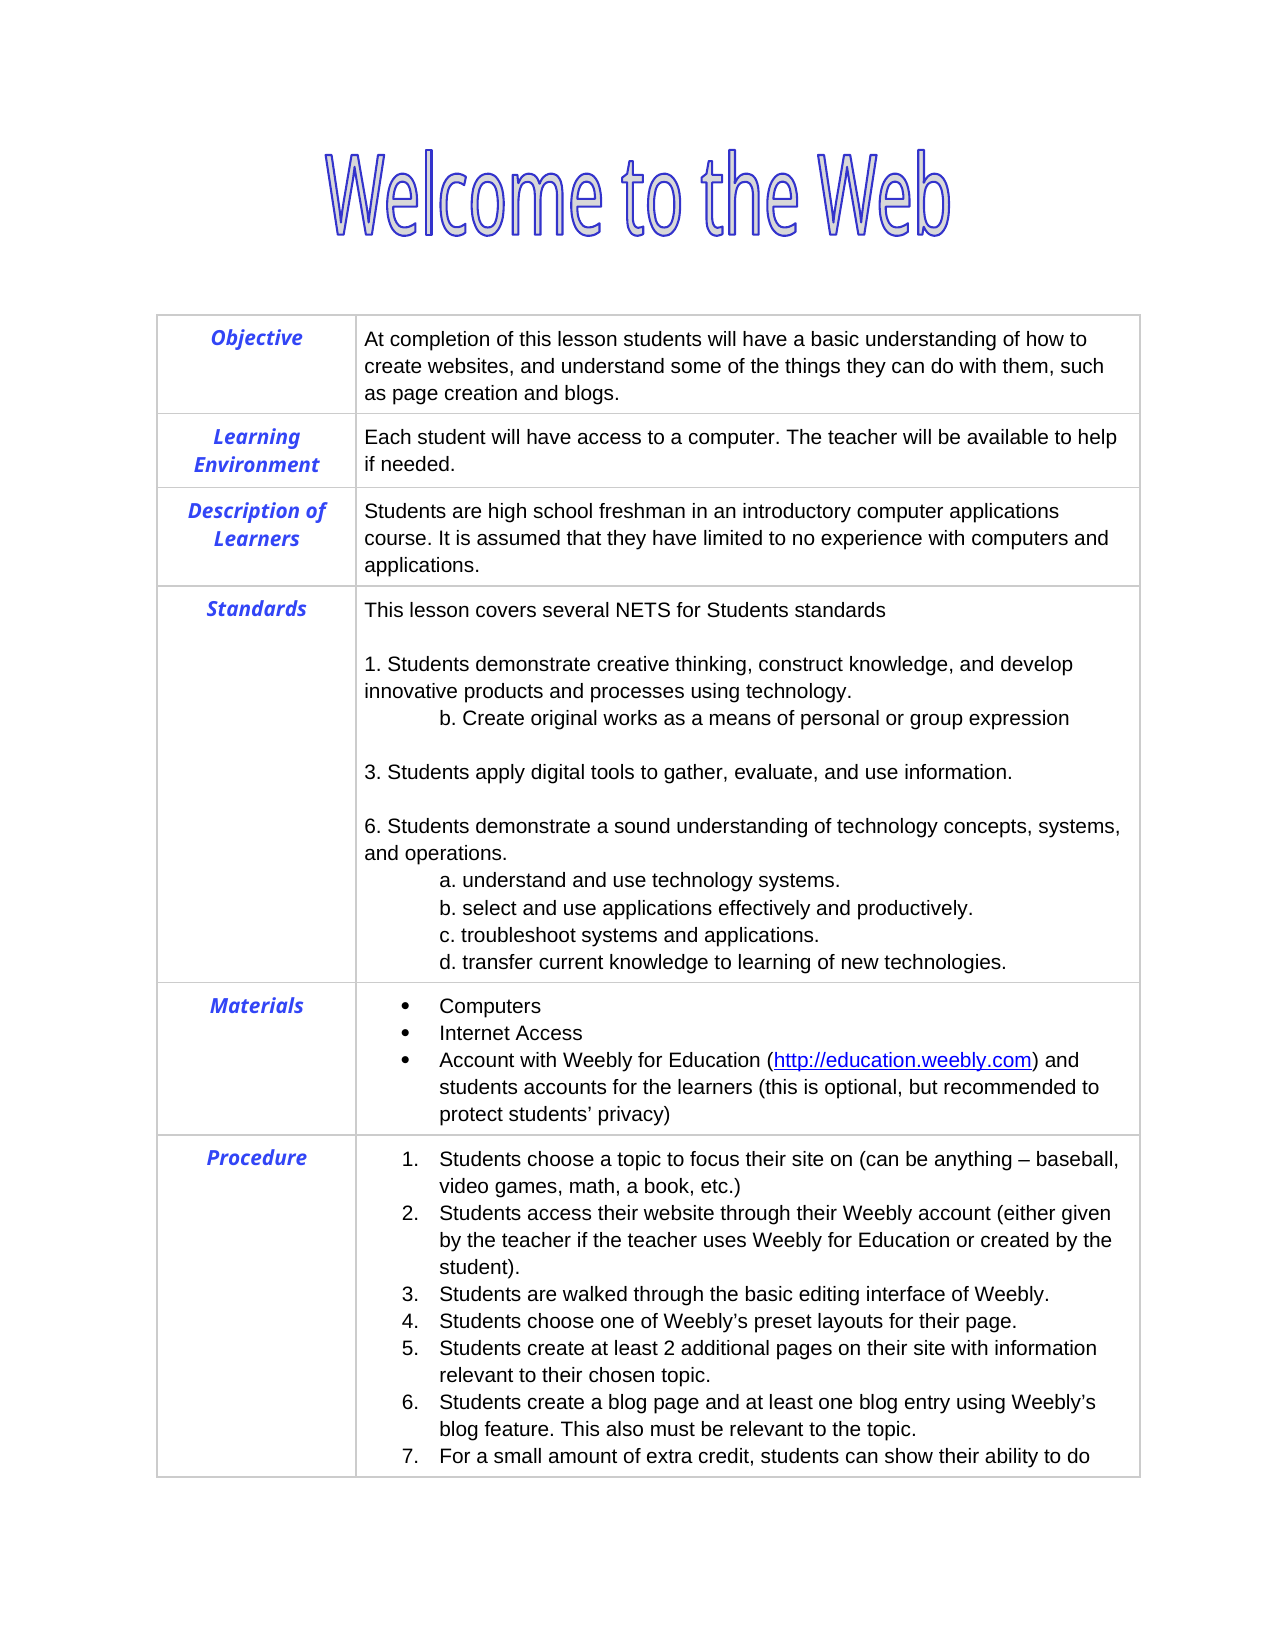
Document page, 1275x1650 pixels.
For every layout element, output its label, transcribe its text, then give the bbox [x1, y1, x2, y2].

table_header Objective [158, 316, 355, 412]
table_cell This lesson covers several NETS for Students standards 1. Students demonstrate creative thinking, construct knowledge, and develop innovative products and processes using technology. b. Create original works as a means of personal or group expression 3. Students apply digital tools to gather, evaluate, and use information. 6. Students demonstrate a sound understanding of technology concepts, systems, and operations. a. understand and use technology systems. b. select and use applications effectively and productively. c. troubleshoot systems and applications. d. transfer current knowledge to learning of new technologies. [357, 587, 1139, 981]
table_cell Each student will have access to a computer. The teacher will be available to help if needed. [357, 414, 1139, 487]
table_header At completion of this lesson students will have a basic understanding of how to create websites, and understand some of the things they can do with them, such as page creation and blogs. [357, 316, 1139, 412]
table_cell Description of Learners [158, 488, 355, 585]
table_cell Computers Internet Access Account with Weebly for Education (http://education.weebly.com) and students accounts for the learners (this is optional, but recommended to protect students’ privacy) [357, 983, 1139, 1134]
table_cell Students are high school freshman in an introductory computer applications course. It is assumed that they have limited to no experience with computers and applications. [357, 488, 1139, 585]
table_cell Materials [158, 983, 355, 1134]
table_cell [357, 1136, 1139, 1476]
table_cell Learning Environment [158, 414, 355, 487]
table_cell Procedure [158, 1136, 355, 1476]
table_cell Standards [158, 587, 355, 981]
